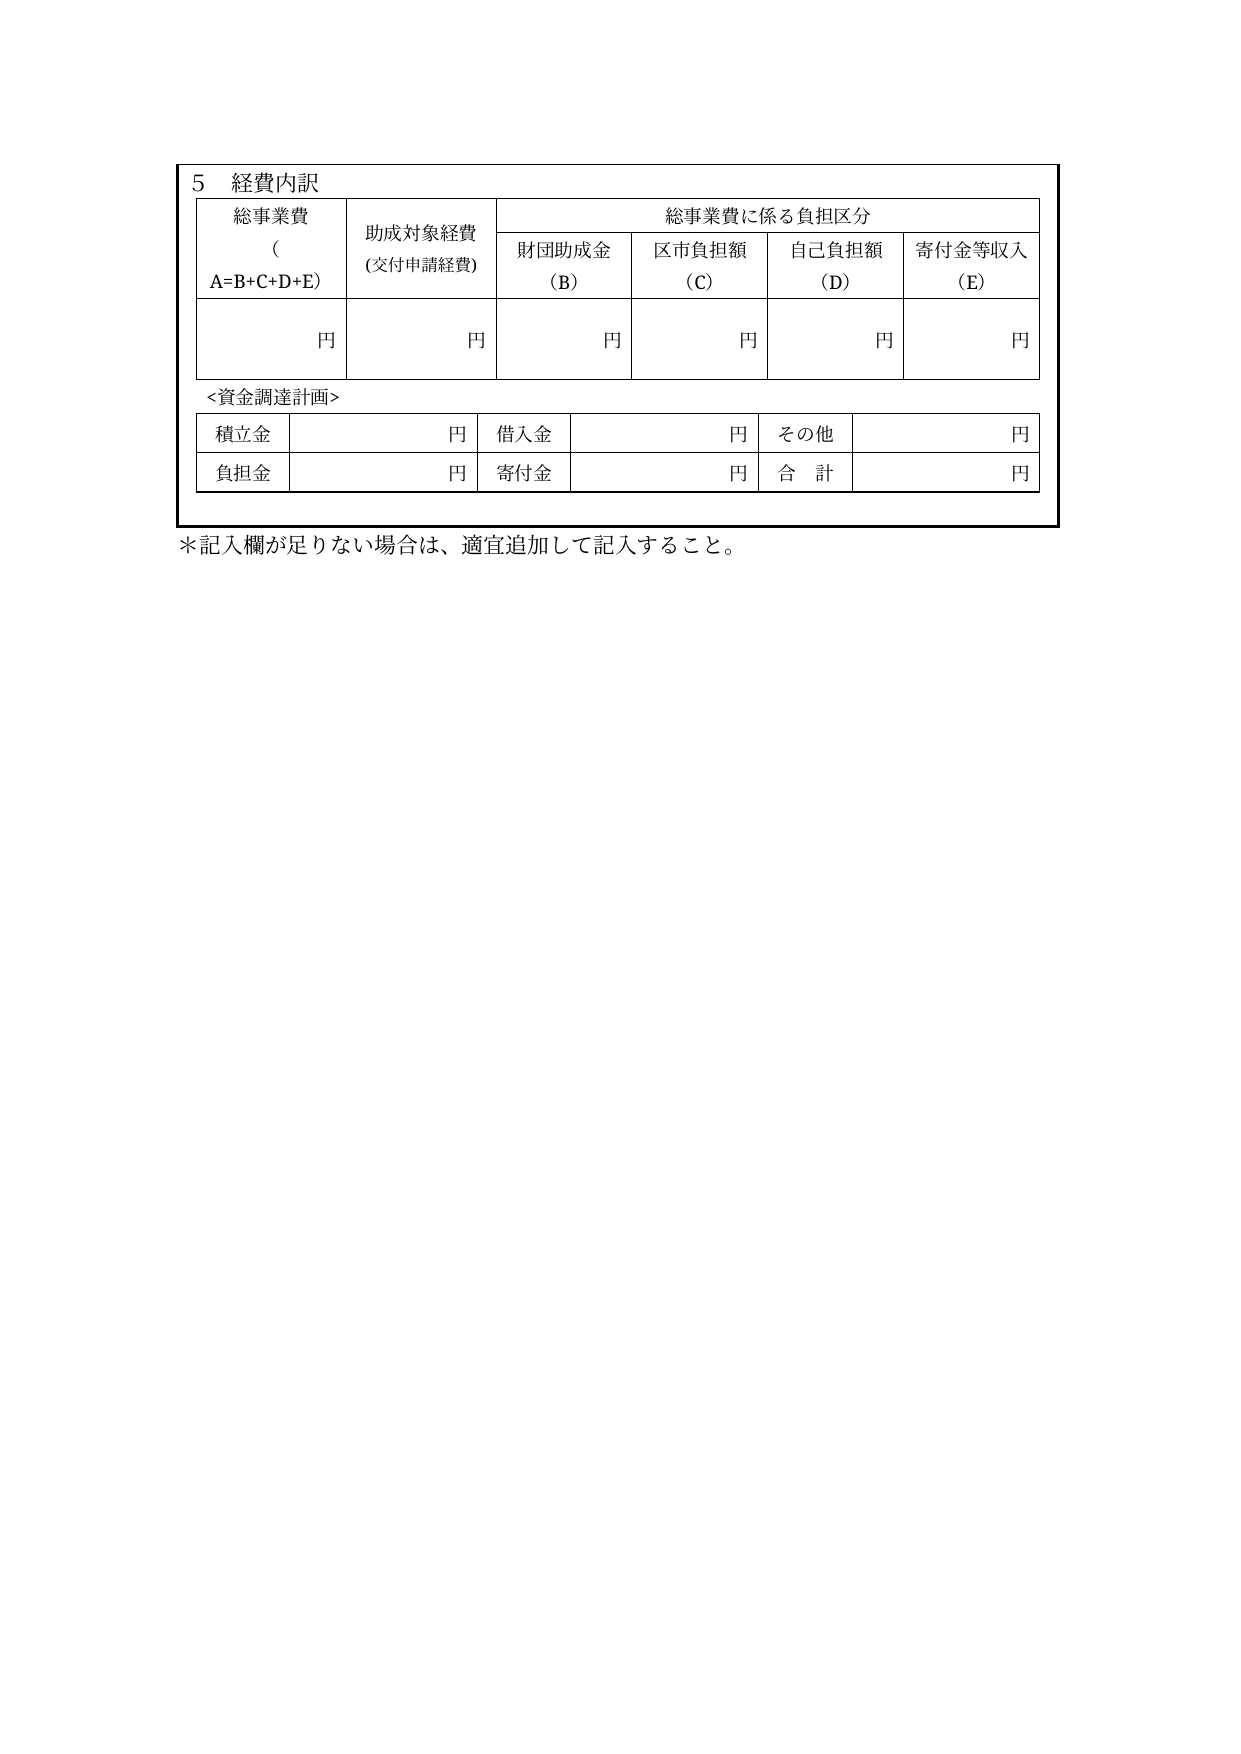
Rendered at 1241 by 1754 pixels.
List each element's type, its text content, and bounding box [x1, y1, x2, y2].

text ＊記入欄が足りない場合は、適宜追加して記入すること。 [177, 528, 1063, 561]
table_cell ５ 経費内訳 <資金調達計画> [179, 165, 1057, 525]
